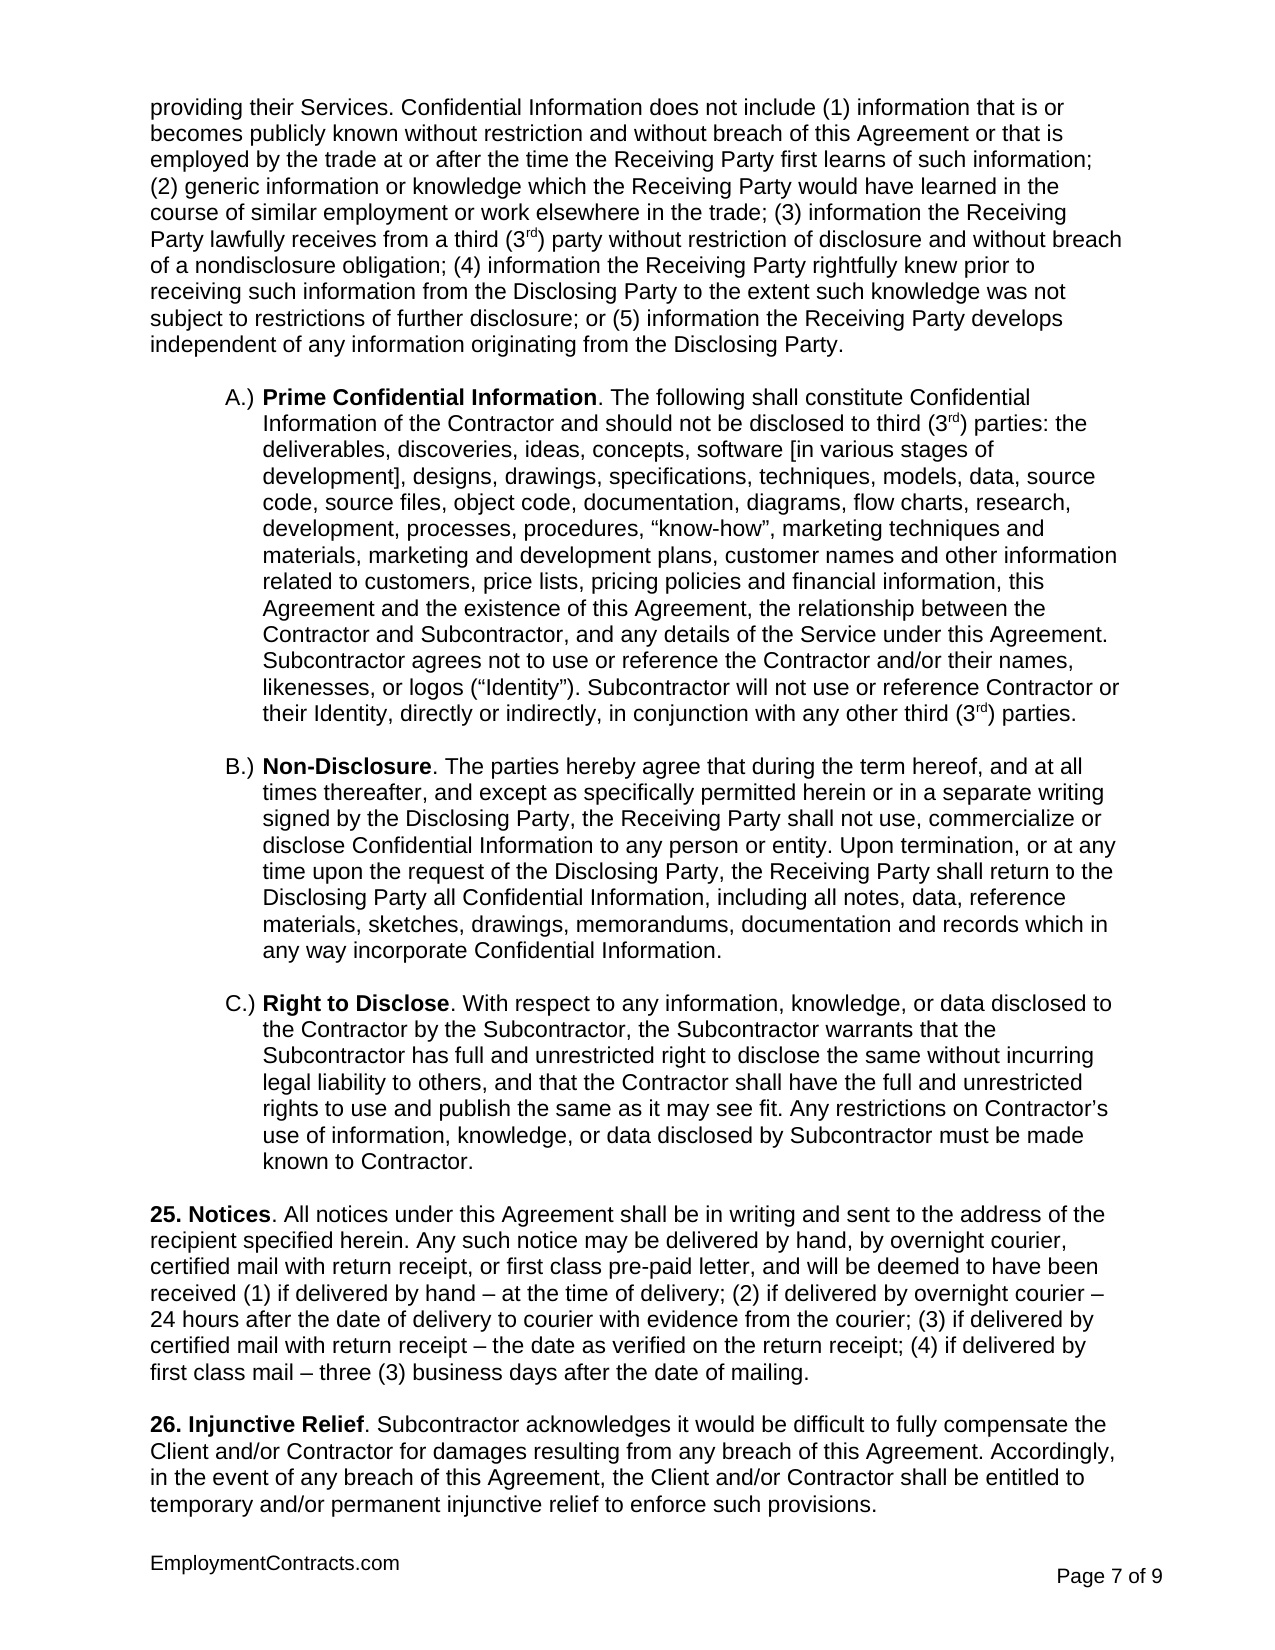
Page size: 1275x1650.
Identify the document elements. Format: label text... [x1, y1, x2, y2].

text 25. Notices. All notices under this Agreement shall be in writing and sent to the address of the recipient specified herein. Any such notice may be delivered by hand, by overnight courier, certified mail with return receipt, or first class pre-paid letter, and will be deemed to have been received (1) if delivered by hand – at the time of delivery; (2) if delivered by overnight courier – 24 hours after the date of delivery to courier with evidence from the courier; (3) if delivered by certified mail with return receipt – the date as verified on the return receipt; (4) if delivered by first class mail – three (3) business days after the date of mailing. [150, 1201, 1125, 1385]
list Prime Confidential Information. The following shall constitute Confidential Information of the Contractor and should not be disclosed to third (3rd) parties: the deliverables, discoveries, ideas, concepts, software [in various stages of development], designs, drawings, specifications, techniques, models, data, source code, source files, object code, documentation, diagrams, flow charts, research, development, processes, procedures, “know-how”, marketing techniques and materials, marketing and development plans, customer names and other information related to customers, price lists, pricing policies and financial information, this Agreement and the existence of this Agreement, the relationship between the Contractor and Subcontractor, and any details of the Service under this Agreement. Subcontractor agrees not to use or reference the Contractor and/or their names, likenesses, or logos (“Identity”). Subcontractor will not use or reference Contractor or their Identity, directly or indirectly, in conjunction with any other third (3rd) parties. [225, 384, 1125, 726]
list Non-Disclosure. The parties hereby agree that during the term hereof, and at all times thereafter, and except as specifically permitted herein or in a separate writing signed by the Disclosing Party, the Receiving Party shall not use, commercialize or disclose Confidential Information to any person or entity. Upon termination, or at any time upon the request of the Disclosing Party, the Receiving Party shall return to the Disclosing Party all Confidential Information, including all notes, data, reference materials, sketches, drawings, memorandums, documentation and records which in any way incorporate Confidential Information. [225, 753, 1125, 963]
text 26. Injunctive Relief. Subcontractor acknowledges it would be difficult to fully compensate the Client and/or Contractor for damages resulting from any breach of this Agreement. Accordingly, in the event of any breach of this Agreement, the Client and/or Contractor shall be entitled to temporary and/or permanent injunctive relief to enforce such provisions. [150, 1411, 1125, 1517]
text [150, 94, 1125, 357]
list Right to Disclose. With respect to any information, knowledge, or data disclosed to the Contractor by the Subcontractor, the Subcontractor warrants that the Subcontractor has full and unrestricted right to disclose the same without incurring legal liability to others, and that the Contractor shall have the full and unrestricted rights to use and publish the same as it may see fit. Any restrictions on Contractor’s use of information, knowledge, or data disclosed by Subcontractor must be made known to Contractor. [225, 990, 1125, 1174]
